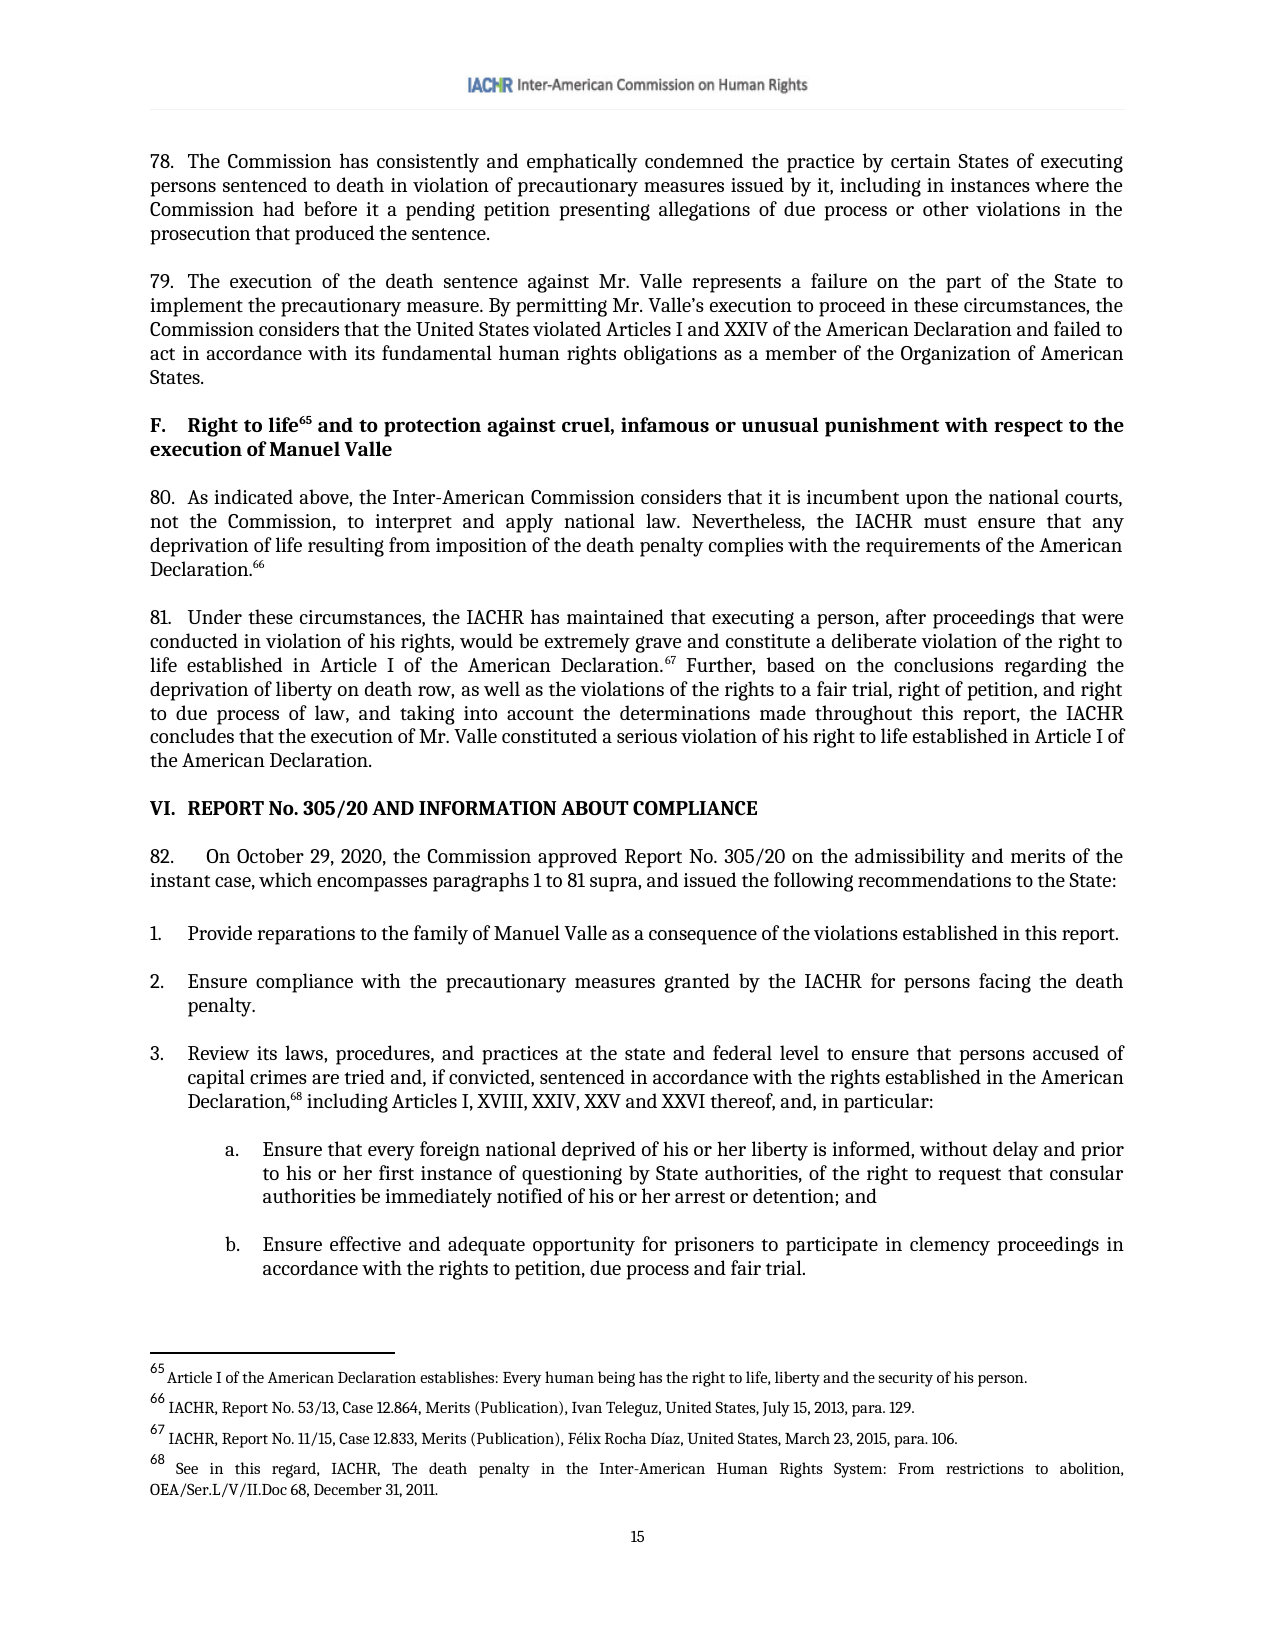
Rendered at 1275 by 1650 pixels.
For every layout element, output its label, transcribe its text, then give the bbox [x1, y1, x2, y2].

picture [456, 75, 819, 95]
list As indicated above, the Inter-American Commission considers that it is incumbent upon the national courts, not the Commission, to interpret and apply national law. Nevertheless, the IACHR must ensure that any deprivation of life resulting from imposition of the death penalty complies with the requirements of the American Declaration. [150, 485, 1125, 581]
subtitle Right to life and to protection against cruel, infamous or unusual punishment with respect to the execution of Manuel Valle [150, 413, 1125, 461]
list Ensure effective and adequate opportunity for prisoners to participate in clemency proceedings in accordance with the rights to petition, due process and fair trial. [225, 1233, 1125, 1281]
subtitle REPORT No. 305/20 AND INFORMATION ABOUT COMPLIANCE [150, 797, 1125, 821]
list The Commission has consistently and emphatically condemned the practice by certain States of executing persons sentenced to death in violation of precautionary measures issued by it, including in instances where the Commission had before it a pending petition presenting allegations of due process or other violations in the prosecution that produced the sentence. [150, 150, 1125, 246]
list Under these circumstances, the IACHR has maintained that executing a person, after proceedings that were conducted in violation of his rights, would be extremely grave and constitute a deliberate violation of the right to life established in Article I of the American Declaration. Further, based on the conclusions regarding the deprivation of liberty on death row, as well as the violations of the rights to a fair trial, right of petition, and right to due process of law, and taking into account the determinations made throughout this report, the IACHR concludes that the execution of Mr. Valle constituted a serious violation of his right to life established in Article I of the American Declaration. [150, 605, 1125, 773]
list On October 29, 2020, the Commission approved Report No. 305/20 on the admissibility and merits of the instant case, which encompasses paragraphs 1 to 81 supra, and issued the following recommendations to the State: [150, 845, 1125, 893]
list Ensure that every foreign national deprived of his or her liberty is informed, without delay and prior to his or her first instance of questioning by State authorities, of the right to request that consular authorities be immediately notified of his or her arrest or detention; and [225, 1137, 1125, 1209]
list Review its laws, procedures, and practices at the state and federal level to ensure that persons accused of capital crimes are tried and, if convicted, sentenced in accordance with the rights established in the American Declaration, including Articles I, XVIII, XXIV, XXV and XXVI thereof, and, in particular: [150, 1041, 1125, 1113]
list The execution of the death sentence against Mr. Valle represents a failure on the part of the State to implement the precautionary measure. By permitting Mr. Valle’s execution to proceed in these circumstances, the Commission considers that the United States violated Articles I and XXIV of the American Declaration and failed to act in accordance with its fundamental human rights obligations as a member of the Organization of American States. [150, 270, 1125, 389]
list Provide reparations to the family of Manuel Valle as a consequence of the violations established in this report. [150, 922, 1125, 946]
list Ensure compliance with the precautionary measures granted by the IACHR for persons facing the death penalty. [150, 969, 1125, 1017]
